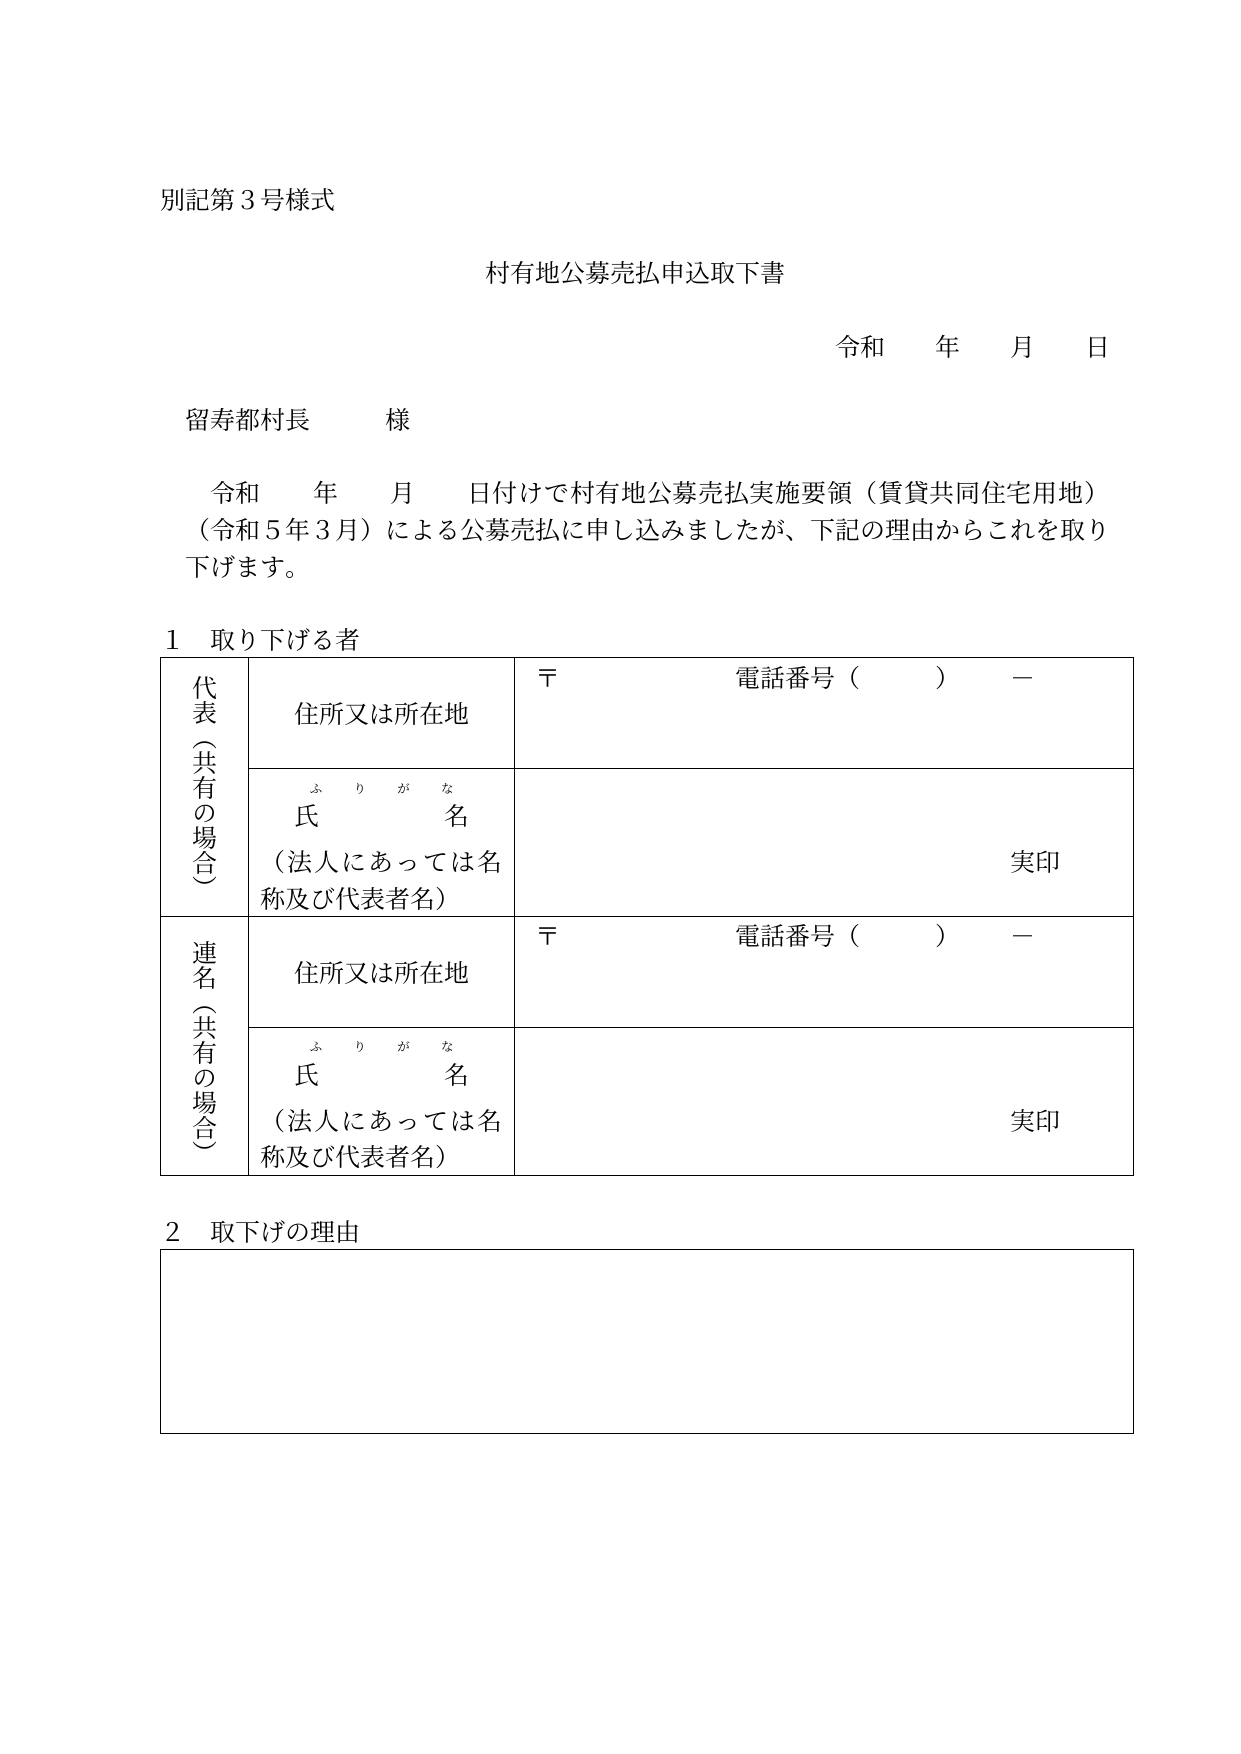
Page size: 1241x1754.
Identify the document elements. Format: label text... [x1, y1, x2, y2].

table_header 代表（共有の場合） [161, 658, 248, 916]
table_cell 〒 電話番号（ ） － [515, 917, 1133, 1027]
text 留寿都村長 様 [160, 400, 1110, 437]
text 村有地公募売払申込取下書 [160, 254, 1110, 290]
text １ 取り下げる者 [160, 620, 1110, 657]
table_cell 住所又は所在地 [249, 917, 514, 1027]
table_cell 連名（共有の場合） [161, 917, 248, 1174]
table_header 〒 電話番号（ ） － [515, 658, 1133, 768]
table_header [161, 1250, 1133, 1433]
table_cell （法人にあっては名称及び代表者名） [249, 769, 514, 916]
table_cell 実印 [515, 1028, 1133, 1174]
text 別記第３号様式 [160, 180, 1110, 217]
text ２ 取下げの理由 [160, 1212, 1110, 1249]
text 令和 年 月 日 [160, 327, 1110, 364]
table_header 住所又は所在地 [249, 658, 514, 768]
table_cell 実印 [515, 769, 1133, 916]
text 令和 年 月 日付けで村有地公募売払実施要領（賃貸共同住宅用地）（令和５年３月）による公募売払に申し込みましたが、下記の理由からこれを取り下げます。 [160, 474, 1110, 584]
table_cell （法人にあっては名称及び代表者名） [249, 1028, 514, 1174]
